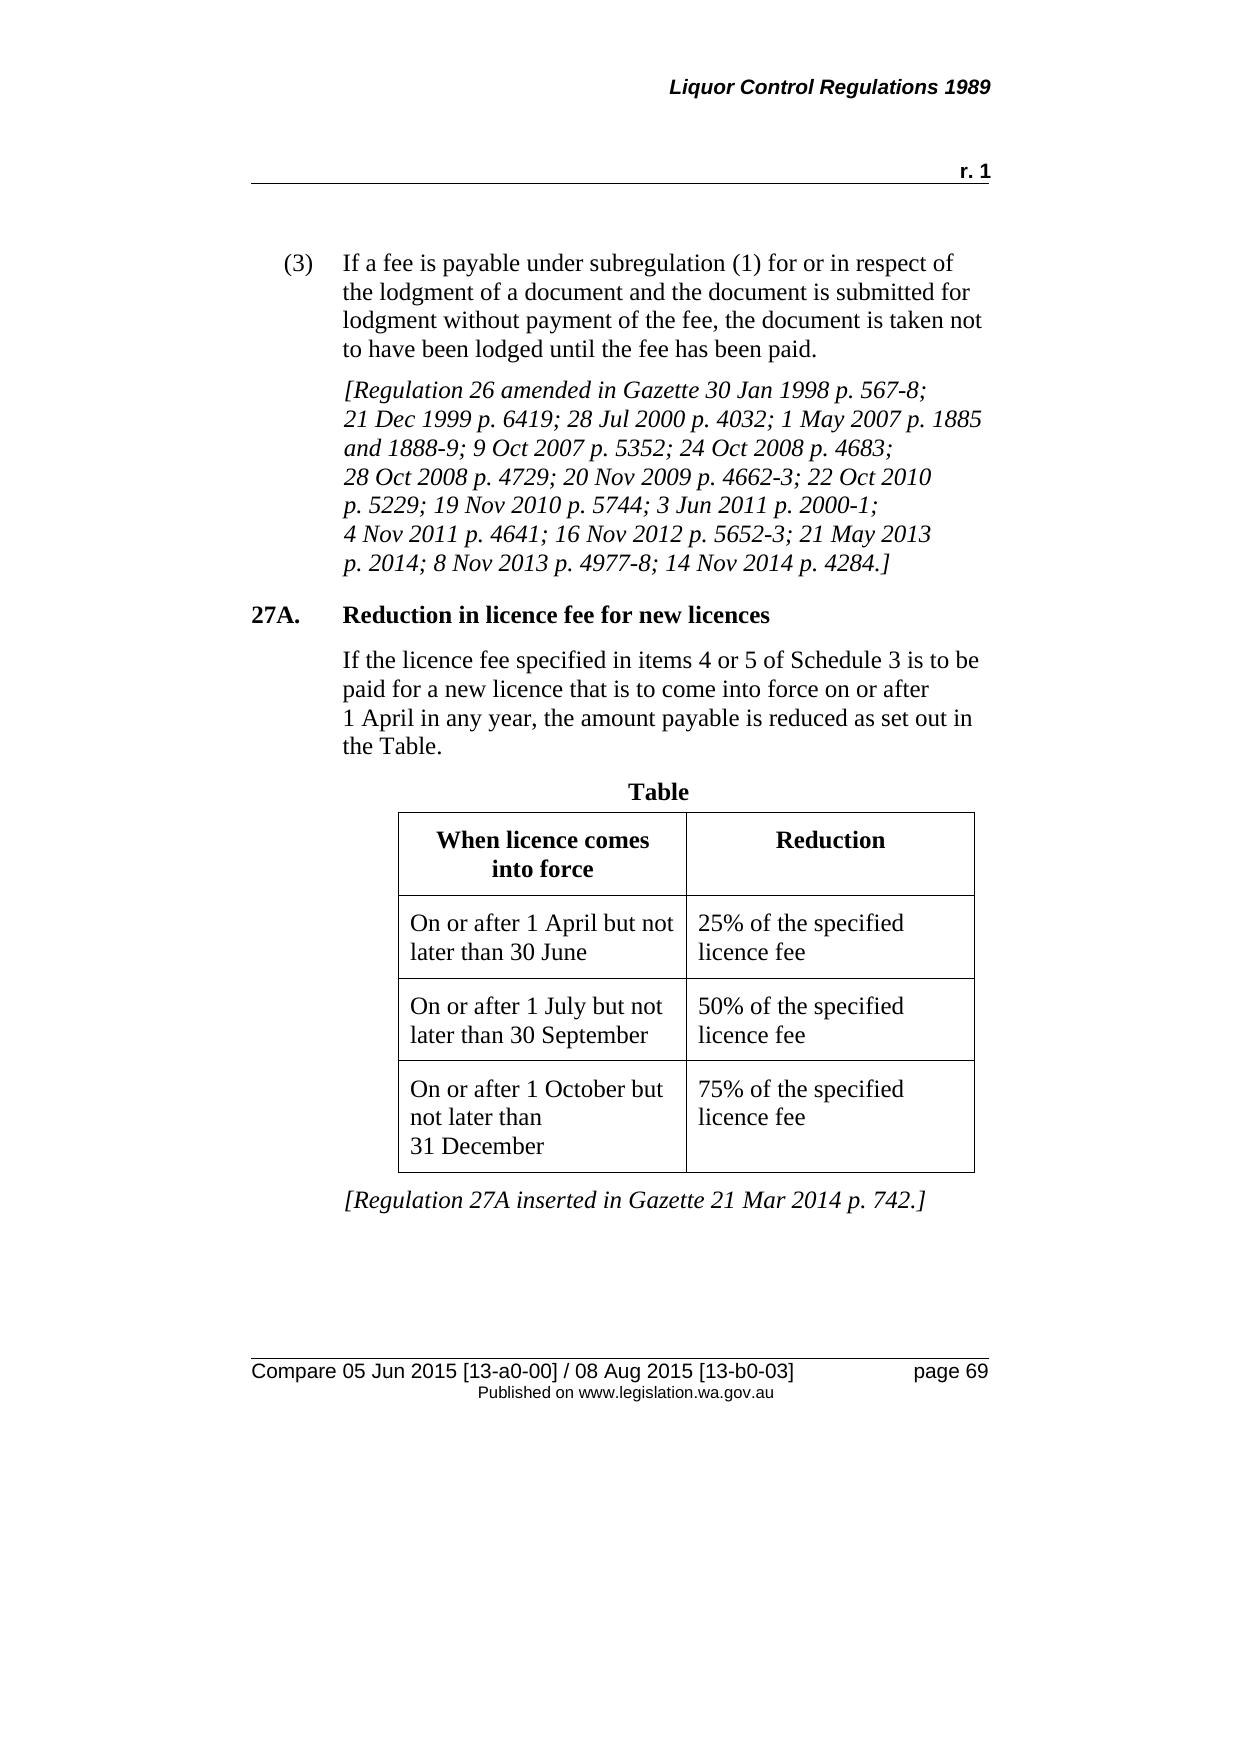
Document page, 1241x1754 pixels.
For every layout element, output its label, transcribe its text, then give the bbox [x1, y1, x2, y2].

table_cell 50% of the specified licence fee [687, 979, 974, 1060]
text If the licence fee specified in items 4 or 5 of Schedule 3 is to be paid for a new licence that is to come into force on or after 1 April in any year, the amount payable is reduced as set out in the Table. [251, 645, 989, 760]
table_header When licence comes into force [399, 813, 686, 894]
table_header Reduction [687, 813, 974, 894]
table_cell 25% of the specified licence fee [687, 896, 974, 977]
text (3) If a fee is payable under subregulation (1) for or in respect of the lodgment of a document and the document is submitted for lodgment without payment of the fee, the document is taken not to have been lodged until the fee has been paid. [251, 248, 989, 363]
text [Regulation 27A inserted in Gazette 21 Mar 2014 p. 742.] [251, 1185, 989, 1214]
table_cell On or after 1 July but not later than 30 September [399, 979, 686, 1060]
table_cell On or after 1 April but not later than 30 June [399, 896, 686, 977]
subtitle 27A. Reduction in licence fee for new licences [251, 600, 989, 628]
table_cell On or after 1 October but not later than 31 December [399, 1061, 686, 1172]
table_cell 75% of the specified licence fee [687, 1061, 974, 1172]
text [Regulation 26 amended in Gazette 30 Jan 1998 p. 567-8; 21 Dec 1999 p. 6419; 28 Jul 2000 p. 4032; 1 May 2007 p. 1885 and 1888-9; 9 Oct 2007 p. 5352; 24 Oct 2008 p. 4683; 28 Oct 2008 p. 4729; 20 Nov 2009 p. 4662-3; 22 Oct 2010 p. 5229; 19 Nov 2010 p. 5744; 3 Jun 2011 p. 2000-1; 4 Nov 2011 p. 4641; 16 Nov 2012 p. 5652-3; 21 May 2013 p. 2014; 8 Nov 2013 p. 4977-8; 14 Nov 2014 p. 4284.] [251, 376, 989, 577]
subtitle Table [342, 777, 974, 806]
